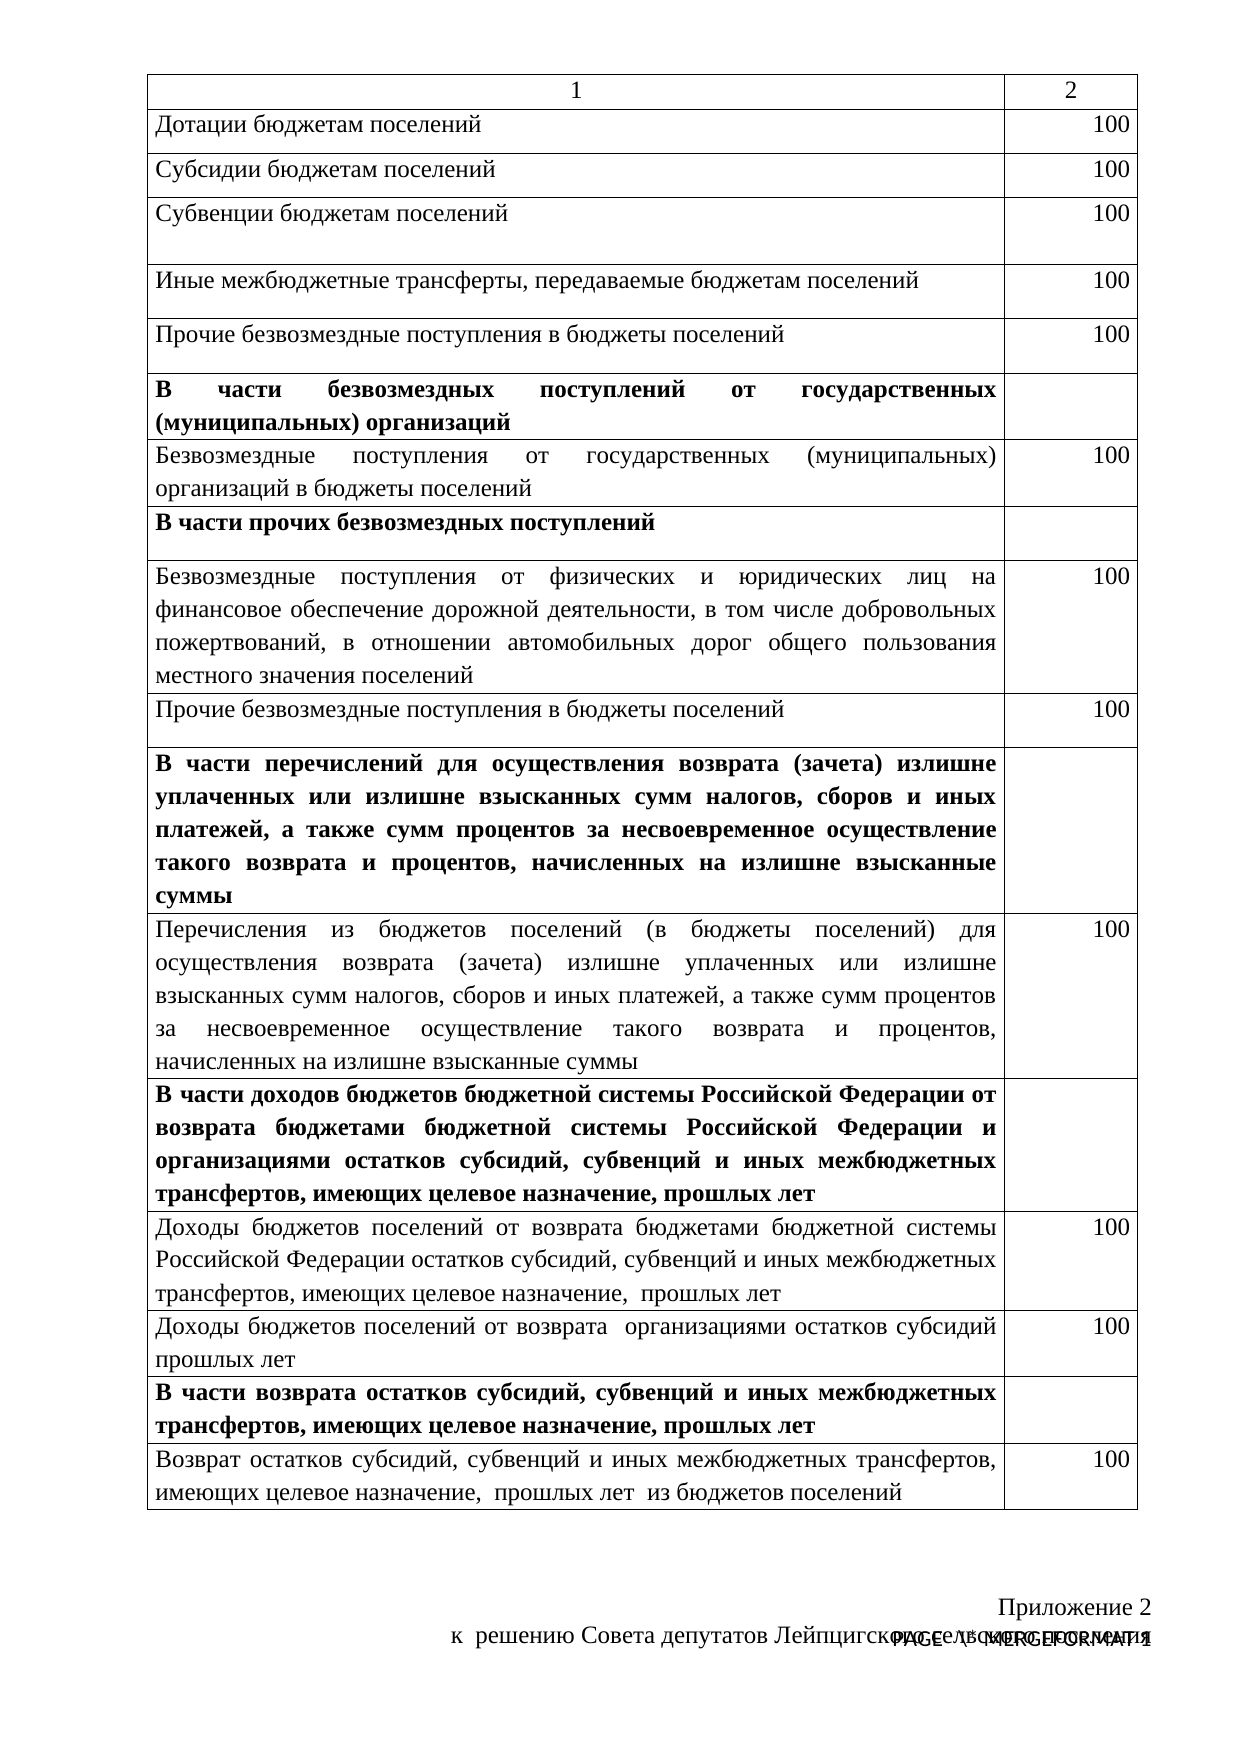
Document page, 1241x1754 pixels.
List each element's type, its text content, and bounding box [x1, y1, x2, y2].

table_cell 100 [1005, 110, 1137, 153]
table_cell 100 [1005, 1311, 1137, 1376]
table_cell Доходы бюджетов поселений от возврата бюджетами бюджетной системы Российской Федерации остатков субсидий, субвенций и иных межбюджетных трансфертов, имеющих целевое назначение, прошлых лет [148, 1212, 1004, 1310]
table_cell [1005, 1377, 1137, 1443]
table_header 2 [1005, 75, 1137, 108]
table_cell 100 [1005, 1444, 1137, 1509]
table_cell 100 [1005, 319, 1137, 373]
table_cell В части безвозмездных поступлений от государственных (муниципальных) организаций [148, 374, 1004, 439]
text Приложение 2 [148, 1592, 1152, 1621]
table_header 1 [148, 75, 1004, 108]
table_cell 100 [1005, 154, 1137, 197]
table_cell Перечисления из бюджетов поселений (в бюджеты поселений) для осуществления возврата (зачета) излишне уплаченных или излишне взысканных сумм налогов, сборов и иных платежей, а также сумм процентов за несвоевременное осуществление такого возврата и процентов, начисленных на излишне взысканные суммы [148, 914, 1004, 1078]
table_cell 100 [1005, 914, 1137, 1078]
table_cell 100 [1005, 198, 1137, 264]
table_cell В части возврата остатков субсидий, субвенций и иных межбюджетных трансфертов, имеющих целевое назначение, прошлых лет [148, 1377, 1004, 1443]
table_cell 100 [1005, 440, 1137, 506]
table_cell 100 [1005, 1212, 1137, 1310]
table_cell 100 [1005, 694, 1137, 747]
table_cell 100 [1005, 561, 1137, 693]
table_cell 100 [1005, 265, 1137, 318]
table_cell Прочие безвозмездные поступления в бюджеты поселений [148, 319, 1004, 373]
table_cell В части доходов бюджетов бюджетной системы Российской Федерации от возврата бюджетами бюджетной системы Российской Федерации и организациями остатков субсидий, субвенций и иных межбюджетных трансфертов, имеющих целевое назначение, прошлых лет [148, 1079, 1004, 1211]
table_cell Безвозмездные поступления от физических и юридических лиц на финансовое обеспечение дорожной деятельности, в том числе добровольных пожертвований, в отношении автомобильных дорог общего пользования местного значения поселений [148, 561, 1004, 693]
table_cell Прочие безвозмездные поступления в бюджеты поселений [148, 694, 1004, 747]
table_cell Субсидии бюджетам поселений [148, 154, 1004, 197]
table_cell Дотации бюджетам поселений [148, 110, 1004, 153]
table_cell В части перечислений для осуществления возврата (зачета) излишне уплаченных или излишне взысканных сумм налогов, сборов и иных платежей, а также сумм процентов за несвоевременное осуществление такого возврата и процентов, начисленных на излишне взысканные суммы [148, 748, 1004, 913]
table_cell Субвенции бюджетам поселений [148, 198, 1004, 264]
table_cell [1005, 748, 1137, 913]
table_cell [1005, 1079, 1137, 1211]
table_cell Безвозмездные поступления от государственных (муниципальных) организаций в бюджеты поселений [148, 440, 1004, 506]
table_cell [1005, 374, 1137, 439]
table_cell Иные межбюджетные трансферты, передаваемые бюджетам поселений [148, 265, 1004, 318]
table_cell Доходы бюджетов поселений от возврата организациями остатков субсидий прошлых лет [148, 1311, 1004, 1376]
table_cell [1005, 507, 1137, 560]
table_cell Возврат остатков субсидий, субвенций и иных межбюджетных трансфертов, имеющих целевое назначение, прошлых лет из бюджетов поселений [148, 1444, 1004, 1509]
text к решению Совета депутатов Лейпцигского сельского поселения [148, 1621, 1152, 1649]
table_cell В части прочих безвозмездных поступлений [148, 507, 1004, 560]
